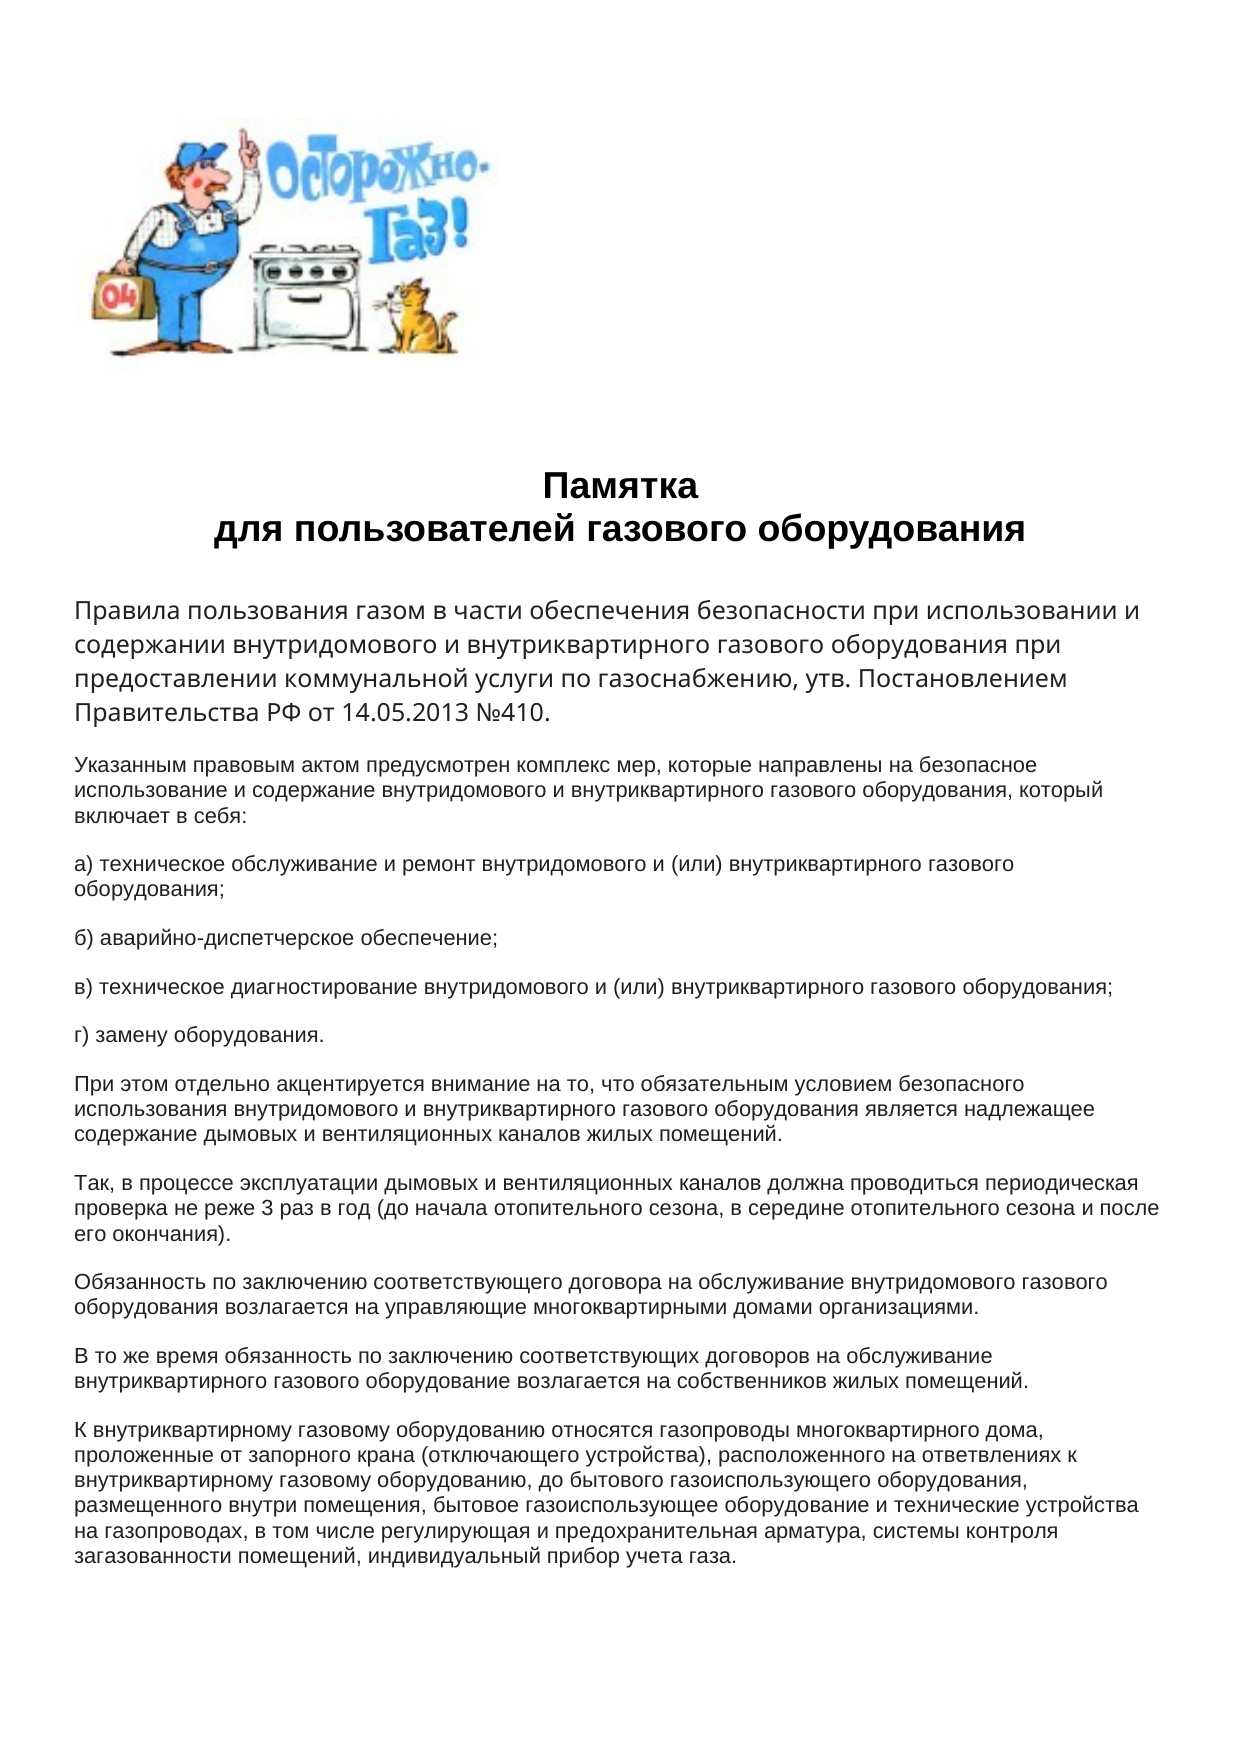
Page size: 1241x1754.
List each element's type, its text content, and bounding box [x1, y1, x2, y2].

text Указанным правовым актом предусмотрен комплекс мер, которые направлены на безопасное использование и содержание внутридомового и внутриквартирного газового оборудования, который включает в себя: [74, 752, 1167, 828]
text В то же время обязанность по заключению соответствующих договоров на обслуживание внутриквартирного газового оборудование возлагается на собственников жилых помещений. [74, 1343, 1167, 1393]
text При этом отдельно акцентируется внимание на то, что обязательным условием безопасного использования внутридомового и внутриквартирного газового оборудования является надлежащее содержание дымовых и вентиляционных каналов жилых помещений. [74, 1071, 1167, 1147]
picture [73, 118, 499, 373]
text Так, в процессе эксплуатации дымовых и вентиляционных каналов должна проводиться периодическая проверка не реже 3 раз в год (до начала отопительного сезона, в середине отопительного сезона и после его окончания). [74, 1170, 1167, 1246]
text б) аварийно-диспетчерское обеспечение; [74, 925, 1167, 950]
text Правила пользования газом в части обеспечения безопасности при использовании и содержании внутридомового и внутриквартирного газового оборудования при предоставлении коммунальной услуги по газоснабжению, утв. Постановлением Правительства РФ от 14.05.2013 №410. [74, 592, 1167, 729]
text К внутриквартирному газовому оборудованию относятся газопроводы многоквартирного дома, проложенные от запорного крана (отключающего устройства), расположенного на ответвлениях к внутриквартирному газовому оборудованию, до бытового газоиспользующего оборудования, размещенного внутри помещения, бытовое газоиспользующее оборудование и технические устройства на газопроводах, в том числе регулирующая и предохранительная арматура, системы контроля загазованности помещений, индивидуальный прибор учета газа. [74, 1417, 1167, 1568]
text Памятка [74, 463, 1167, 506]
text а) техническое обслуживание и ремонт внутридомового и (или) внутриквартирного газового оборудования; [74, 851, 1167, 902]
text в) техническое диагностирование внутридомового и (или) внутриквартирного газового оборудования; [74, 974, 1167, 999]
text для пользователей газового оборудования [74, 506, 1167, 549]
text г) замену оборудования. [74, 1022, 1167, 1047]
text Обязанность по заключению соответствующего договора на обслуживание внутридомового газового оборудования возлагается на управляющие многоквартирными домами организациями. [74, 1269, 1167, 1319]
